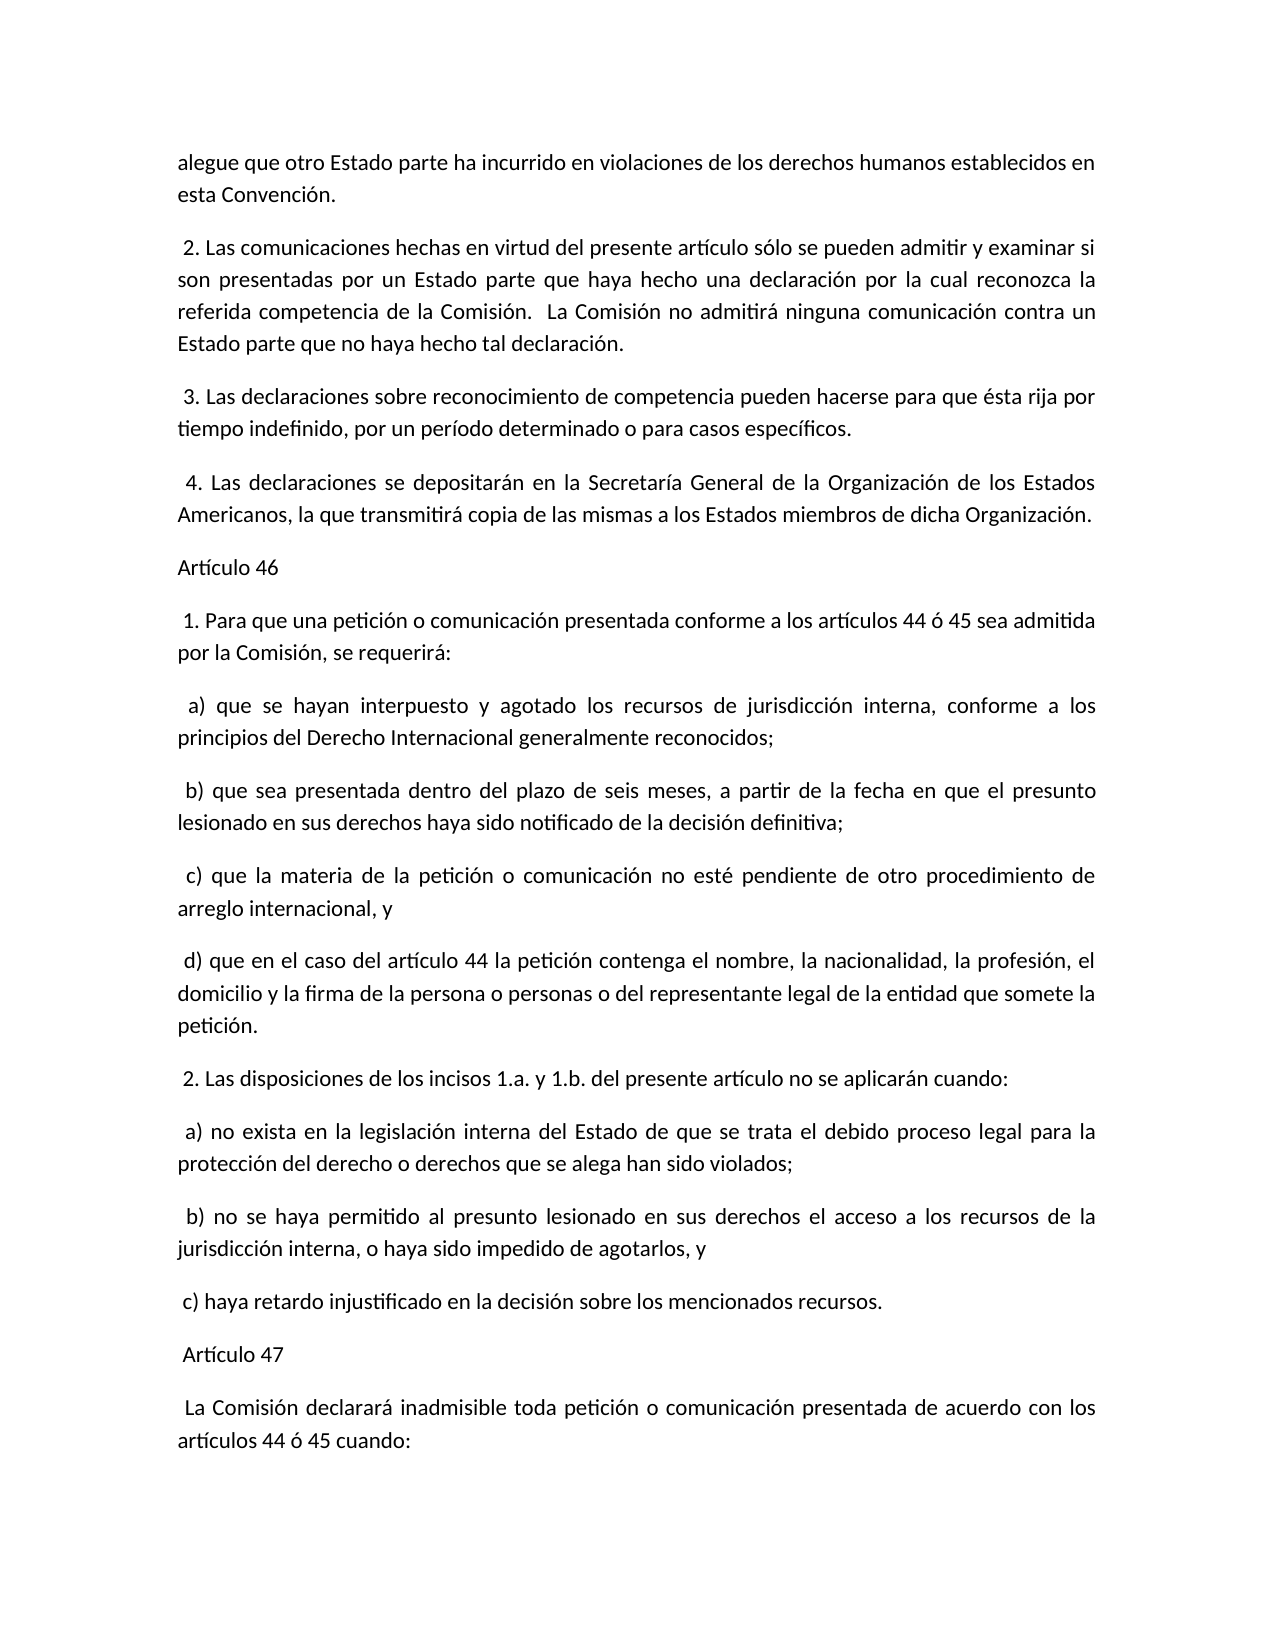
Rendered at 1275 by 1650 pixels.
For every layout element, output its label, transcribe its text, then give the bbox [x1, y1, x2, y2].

text 1. Para que una petición o comunicación presentada conforme a los artículos 44 ó 45 sea admitida por la Comisión, se requerirá: [177, 606, 1098, 666]
text c) que la materia de la petición o comunicación no esté pendiente de otro procedimiento de arreglo internacional, y [177, 861, 1098, 922]
text a) que se hayan interpuesto y agotado los recursos de jurisdicción interna, conforme a los principios del Derecho Internacional generalmente reconocidos; [177, 691, 1098, 751]
text a) no exista en la legislación interna del Estado de que se trata el debido proceso legal para la protección del derecho o derechos que se alega han sido violados; [177, 1117, 1098, 1177]
text 2. Las disposiciones de los incisos 1.a. y 1.b. del presente artículo no se aplicarán cuando: [177, 1064, 1098, 1092]
text b) que sea presentada dentro del plazo de seis meses, a partir de la fecha en que el presunto lesionado en sus derechos haya sido notificado de la decisión definitiva; [177, 776, 1098, 836]
text 4. Las declaraciones se depositarán en la Secretaría General de la Organización de los Estados Americanos, la que transmitirá copia de las mismas a los Estados miembros de dicha Organización. [177, 468, 1098, 528]
text Artículo 47 [177, 1341, 1098, 1368]
text Artículo 46 [177, 553, 1098, 581]
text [177, 148, 1098, 208]
text 2. Las comunicaciones hechas en virtud del presente artículo sólo se pueden admitir y examinar si son presentadas por un Estado parte que haya hecho una declaración por la cual reconozca la referida competencia de la Comisión. La Comisión no admitirá ninguna comunicación contra un Estado parte que no haya hecho tal declaración. [177, 233, 1098, 357]
text d) que en el caso del artículo 44 la petición contenga el nombre, la nacionalidad, la profesión, el domicilio y la firma de la persona o personas o del representante legal de la entidad que somete la petición. [177, 947, 1098, 1039]
text c) haya retardo injustificado en la decisión sobre los mencionados recursos. [177, 1287, 1098, 1316]
text b) no se haya permitido al presunto lesionado en sus derechos el acceso a los recursos de la jurisdicción interna, o haya sido impedido de agotarlos, y [177, 1202, 1098, 1262]
text 3. Las declaraciones sobre reconocimiento de competencia pueden hacerse para que ésta rija por tiempo indefinido, por un período determinado o para casos específicos. [177, 382, 1098, 443]
text La Comisión declarará inadmisible toda petición o comunicación presentada de acuerdo con los artículos 44 ó 45 cuando: [177, 1393, 1098, 1454]
